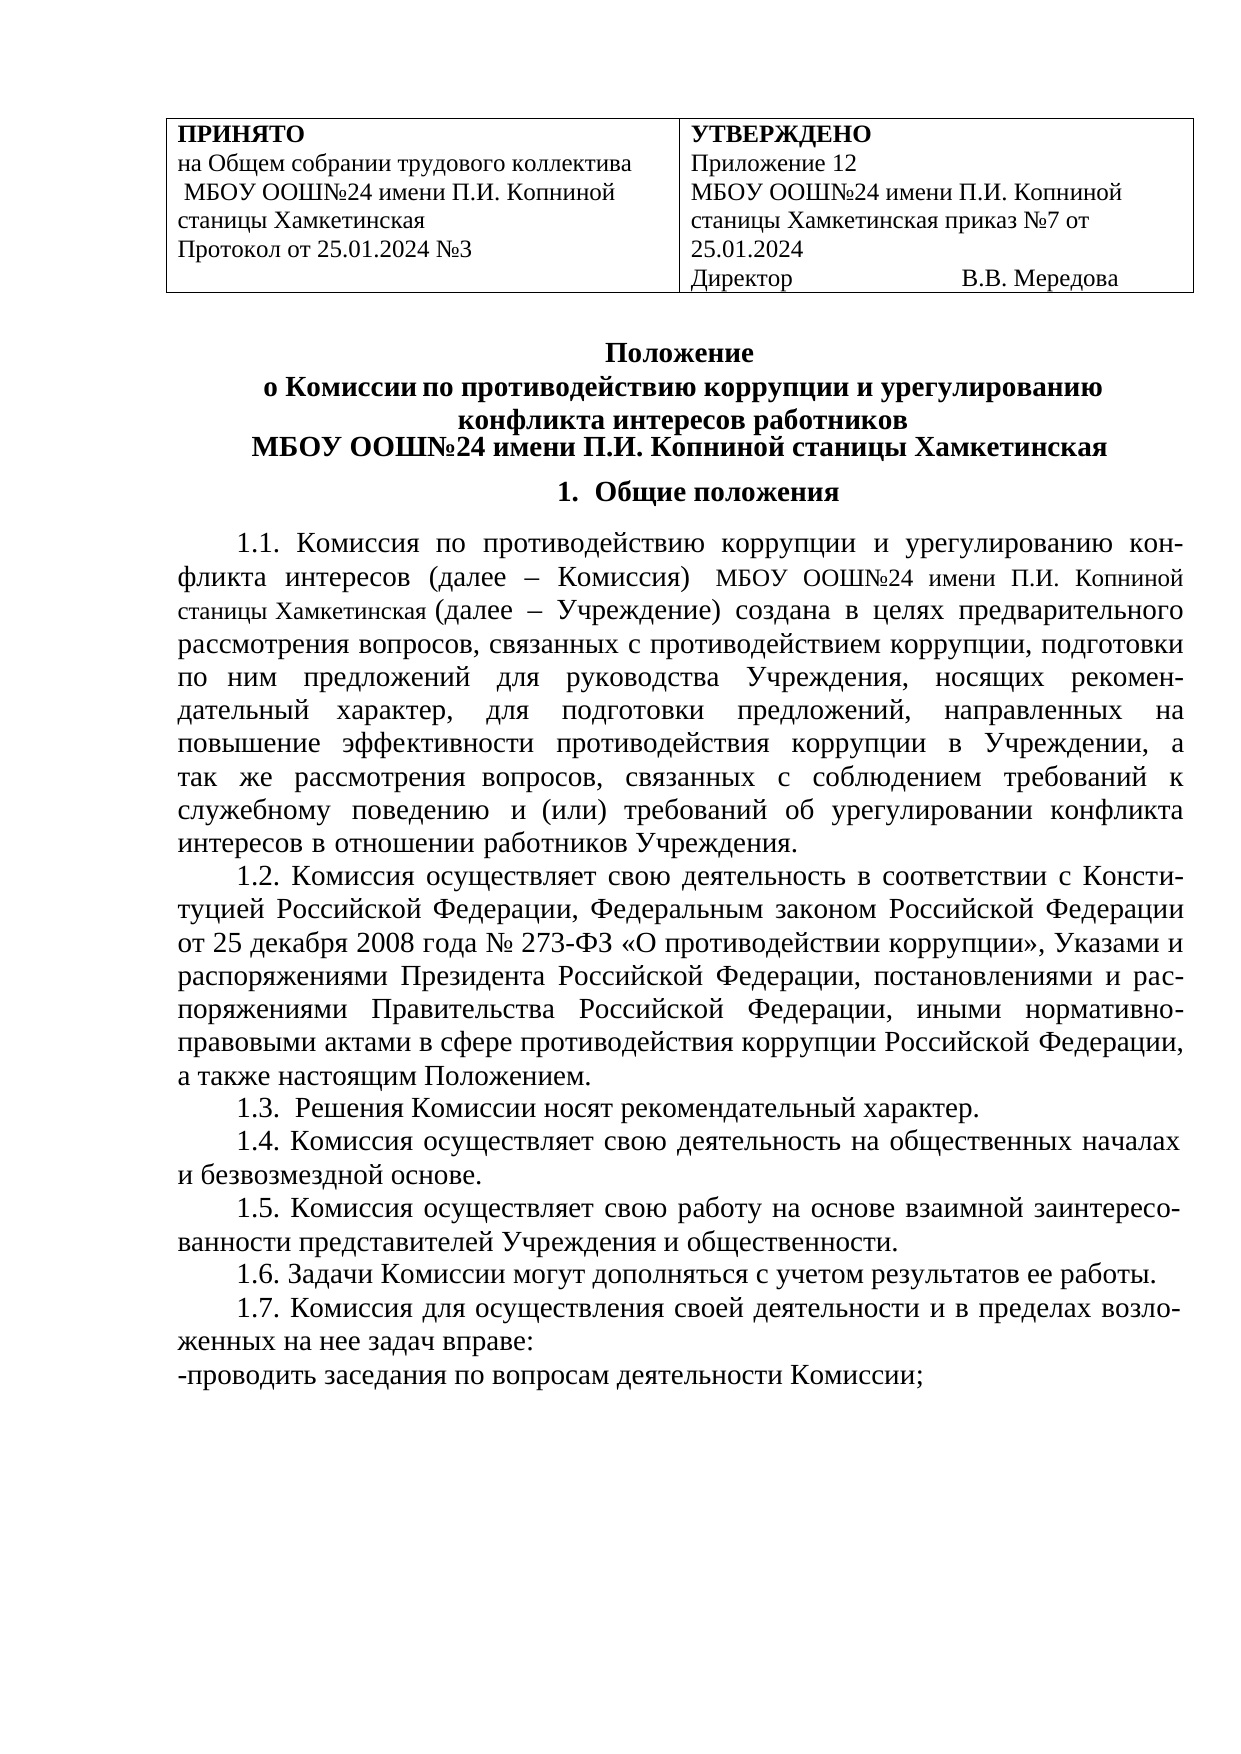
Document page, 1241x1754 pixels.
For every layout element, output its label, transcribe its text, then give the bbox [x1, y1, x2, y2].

text 1.5. Комиссия осуществляет свою работу на основе взаимной заинтересо-ванности представителей Учреждения и общественности. [177, 1191, 1189, 1257]
text -проводить заседания по вопросам деятельности Комиссии; [177, 1357, 1184, 1390]
text МБОУ ООШ№24 имени П.И. Копниной станицы Хамкетинская [177, 436, 1182, 461]
text 1.1. Комиссия по противодействию коррупции и урегулированию кон-фликта интересов (далее – Комиссия) МБОУ ООШ№24 имени П.И. Копниной станицы Хамкетинская (далее – Учреждение) создана в целях предварительного рассмотрения вопросов, связанных с противодействием коррупции, подготовки по ним предложений для руководства Учреждения, носящих рекомен-дательный характер, для подготовки предложений, направленных на повышение эффективности противодействия коррупции в Учреждении, а так же рассмотрения вопросов, связанных с соблюдением требований к служебному поведению и (или) требований об урегулировании конфликта интересов в отношении работников Учреждения. [177, 526, 1184, 859]
text 1.4. Комиссия осуществляет свою деятельность на общественных началах и безвозмездной основе. [177, 1124, 1188, 1191]
text 1.3. Решения Комиссии носят рекомендательный характер. [236, 1091, 1184, 1124]
text 1.2. Комиссия осуществляет свою деятельность в соответствии с Консти-туцией Российской Федерации, Федеральным законом Российской Федерации от 25 декабря 2008 года № 273-ФЗ «О противодействии коррупции», Указами и распоряжениями Президента Российской Федерации, постановлениями и рас-поряжениями Правительства Российской Федерации, иными нормативно-правовыми актами в сфере противодействия коррупции Российской Федерации, а также настоящим Положением. [177, 859, 1184, 1091]
text 1. Общие положения [557, 474, 1184, 508]
table_header ПРИНЯТО на Общем собрании трудового коллектива МБОУ ООШ№24 имени П.И. Копниной станицы Хамкетинская Протокол от 25.01.2024 №3 [167, 119, 679, 292]
text о Комиссиипо противодействию коррупции и урегулированию конфликта интересов работников [241, 369, 1125, 436]
table_header УТВЕРЖДЕНО Приложение 12 МБОУ ООШ№24 имени П.И. Копниной станицы Хамкетинская приказ №7 от 25.01.2024 Директор В.В. Мередова [680, 119, 1193, 292]
text женных на нее задач вправе: [177, 1324, 1184, 1357]
text Положение [605, 336, 1184, 369]
text 1.6. Задачи Комиссии могут дополняться с учетом результатов ее работы. 1.7. Комиссия для осуществления своей деятельности и в пределах возло- [236, 1257, 1189, 1324]
